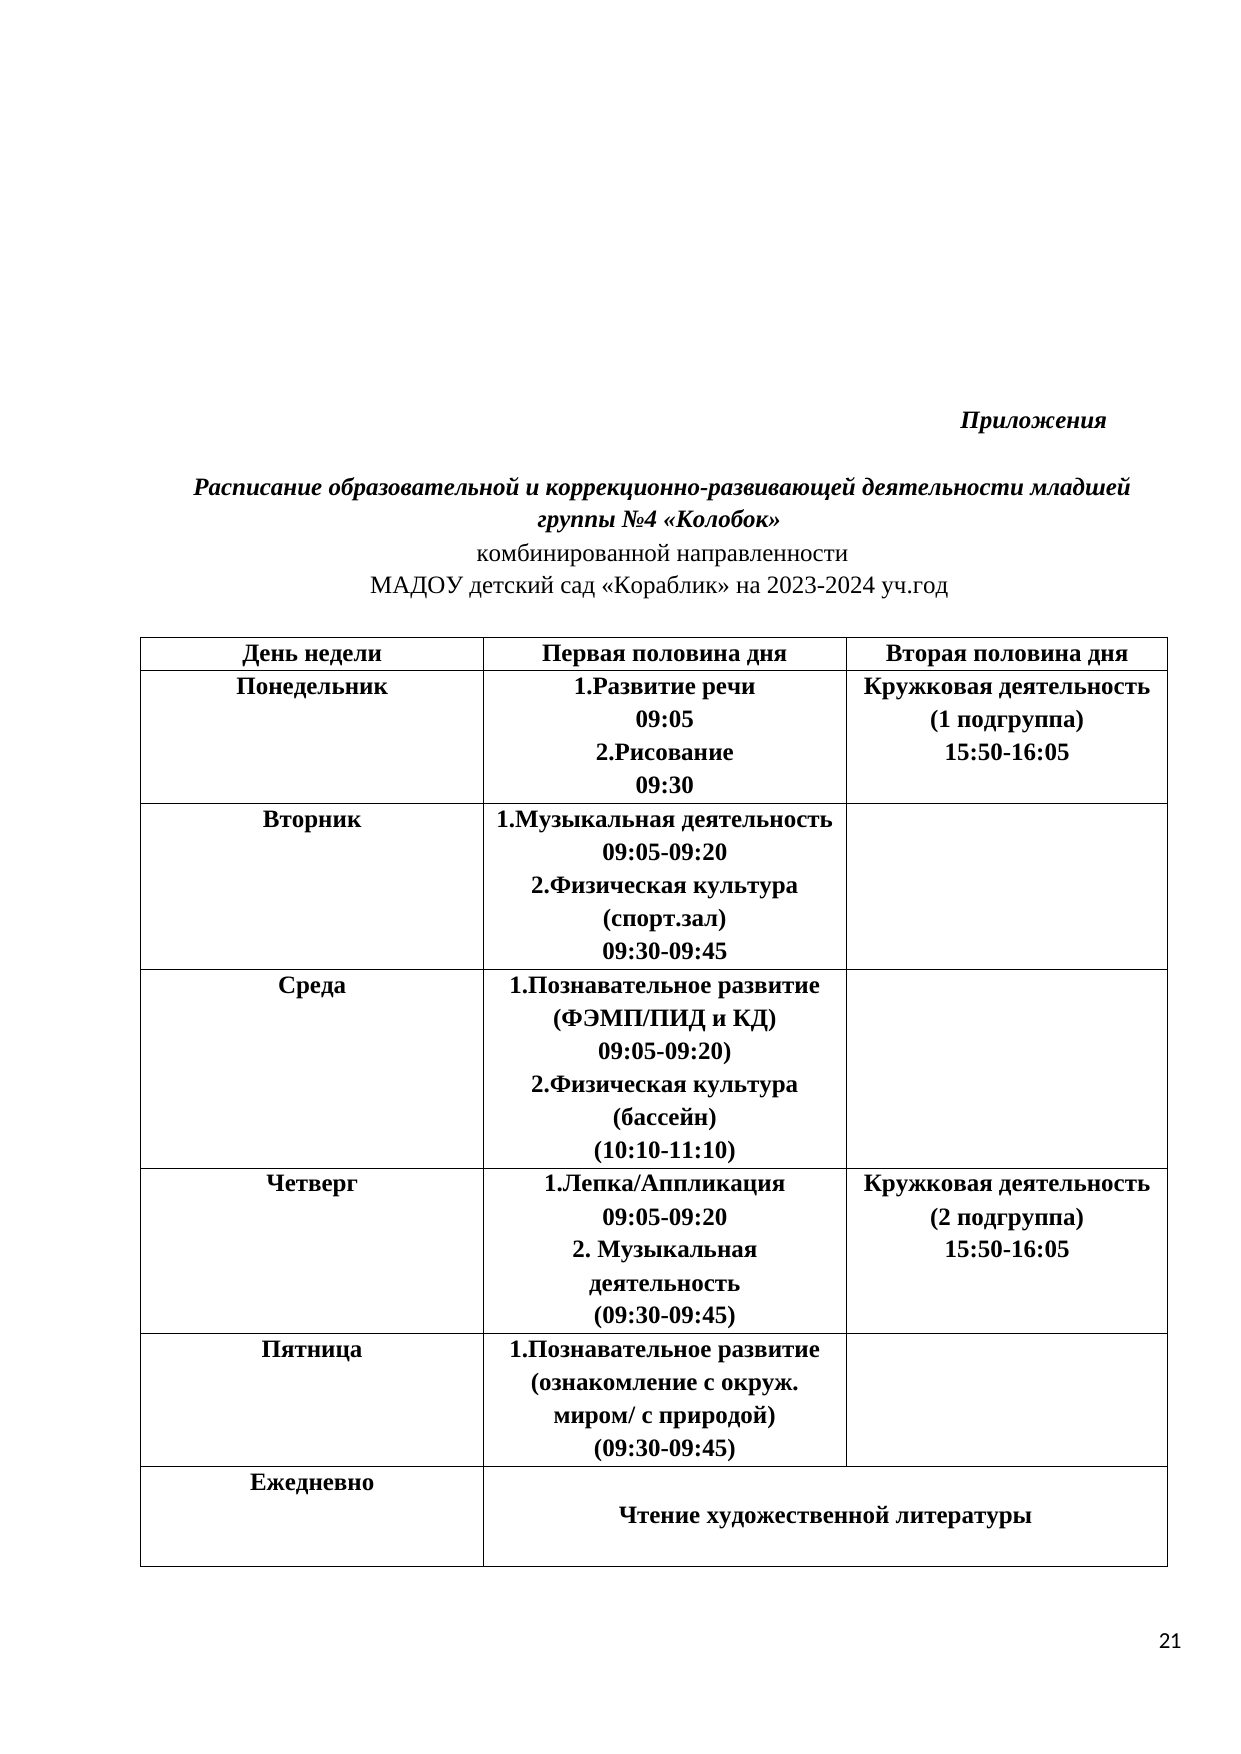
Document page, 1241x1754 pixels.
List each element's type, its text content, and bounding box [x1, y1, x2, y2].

table_cell 1.Развитие речи 09:05 2.Рисование 09:30 [484, 671, 846, 803]
table_cell 1.Познавательное развитие (ознакомление с окруж. миром/ с природой) (09:30-09:45) [484, 1334, 846, 1466]
table_cell 1.Познавательное развитие (ФЭМП/ПИД и КД) 09:05-09:20) 2.Физическая культура (бассейн) (10:10-11:10) [484, 970, 846, 1167]
table_header Первая половина дня [484, 638, 846, 670]
table_cell Пятница [141, 1334, 483, 1466]
table_cell [847, 970, 1167, 1167]
table_header День недели [141, 638, 483, 670]
table_cell [847, 1334, 1167, 1466]
table_cell Чтение художественной литературы [484, 1467, 1167, 1566]
table_header Вторая половина дня [847, 638, 1167, 670]
table_cell 1.Лепка/Аппликация 09:05-09:20 2. Музыкальная деятельность (09:30-09:45) [484, 1169, 846, 1333]
text Приложения [152, 406, 1107, 434]
table_cell Ежедневно [141, 1467, 483, 1566]
table_cell Понедельник [141, 671, 483, 803]
table_cell Кружковая деятельность (2 подгруппа) 15:50-16:05 [847, 1169, 1167, 1333]
table_cell Четверг [141, 1169, 483, 1333]
table_cell 1.Музыкальная деятельность 09:05-09:20 2.Физическая культура (спорт.зал) 09:30-09:45 [484, 804, 846, 969]
table_cell Вторник [141, 804, 483, 969]
table_cell Кружковая деятельность (1 подгруппа) 15:50-16:05 [847, 671, 1167, 803]
text комбинированной направленности [152, 538, 1166, 566]
table_cell Среда [141, 970, 483, 1167]
table_cell [847, 804, 1167, 969]
text Расписание образовательной и коррекционно-развивающей деятельности младшей группы №4 «Колобок» [152, 472, 1166, 533]
text МАДОУ детский сад «Кораблик» на 2023-2024 уч.год [152, 571, 1166, 599]
